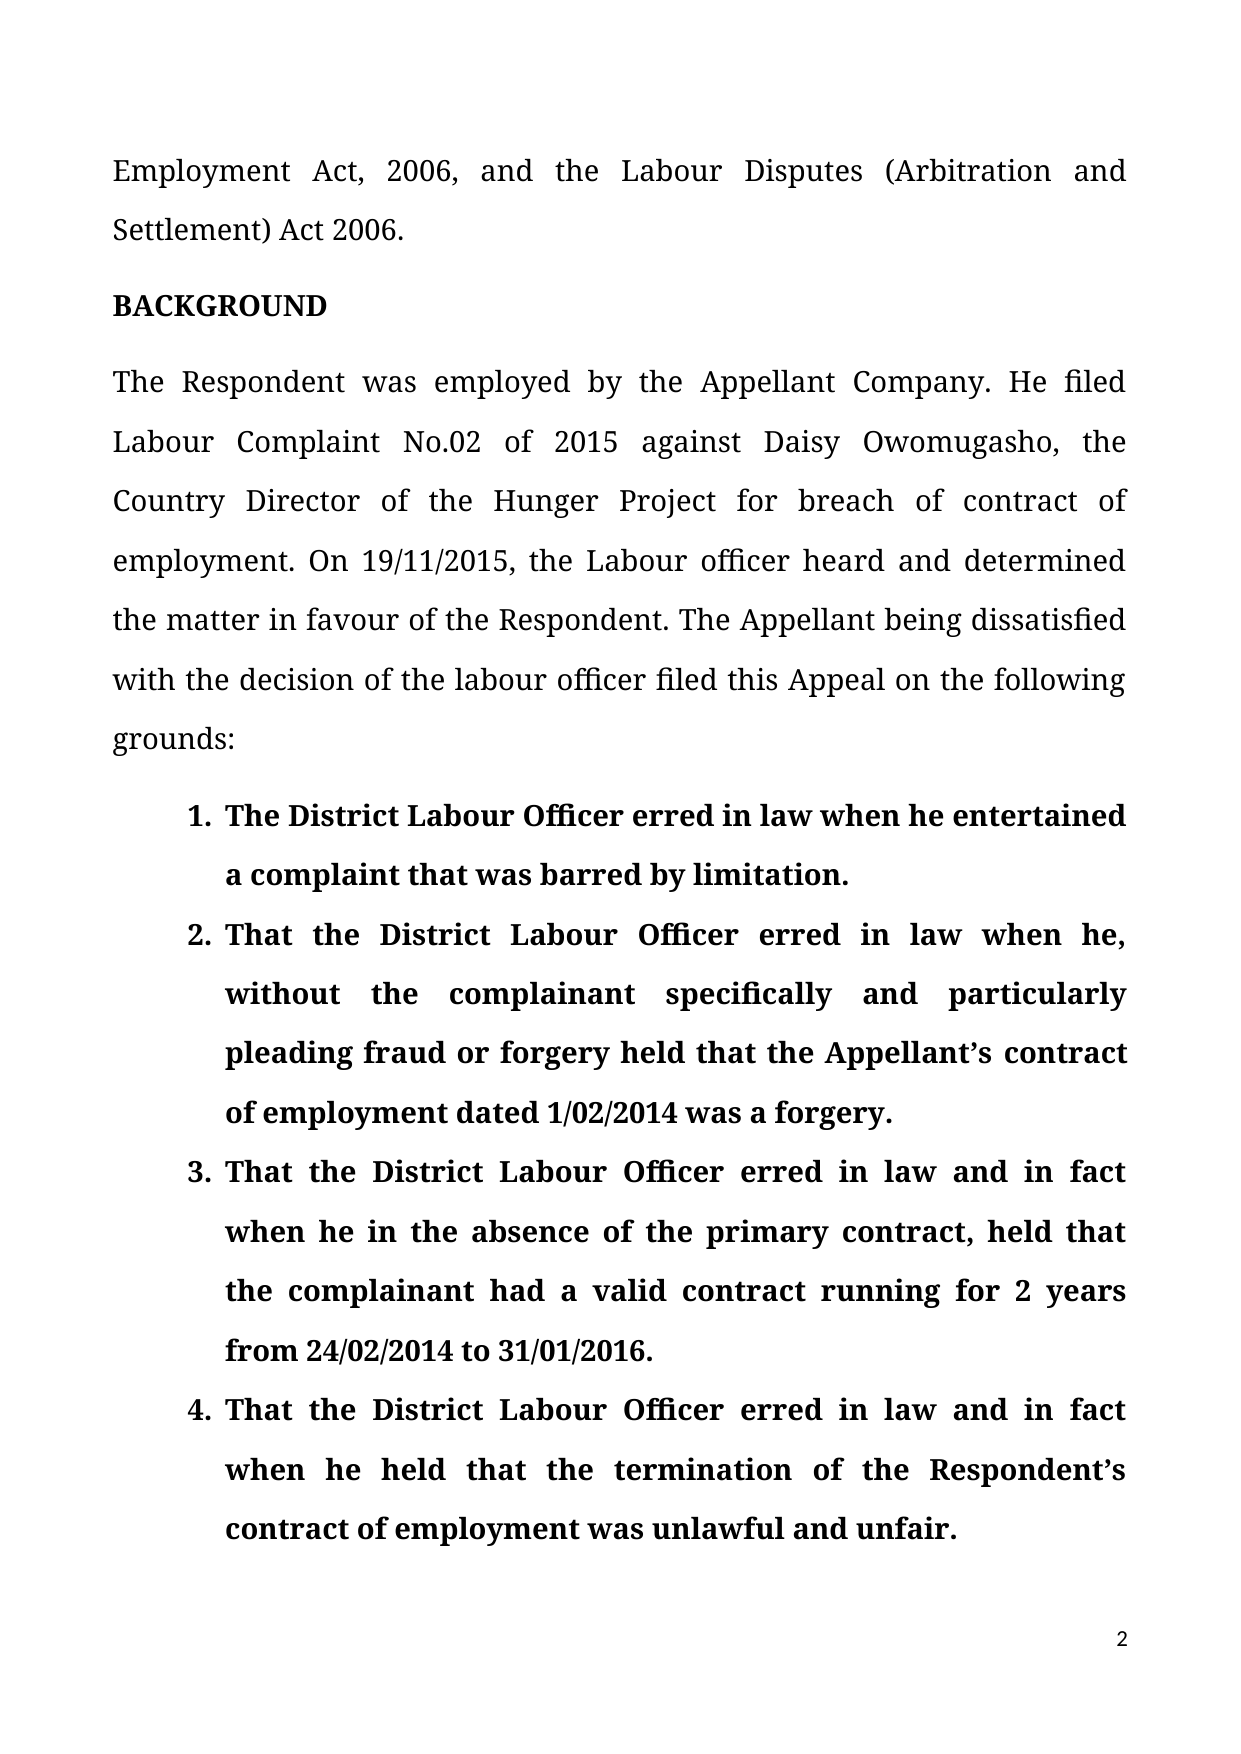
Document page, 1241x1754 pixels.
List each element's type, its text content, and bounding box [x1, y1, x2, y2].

text BACKGROUND [112, 286, 1128, 325]
list That the District Labour Officer erred in law when he, without the complainant specifically and particularly pleading fraud or forgery held that the Appellant’s contract of employment dated 1/02/2014 was a forgery. [187, 914, 1128, 1132]
list That the District Labour Officer erred in law and in fact when he held that the termination of the Respondent’s contract of employment was unlawful and unfair. [187, 1389, 1128, 1548]
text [112, 150, 1128, 249]
text The Respondent was employed by the Appellant Company. He filed Labour Complaint No.02 of 2015 against Daisy Owomugasho, the Country Director of the Hunger Project for breach of contract of employment. On 19/11/2015, the Labour officer heard and determined the matter in favour of the Respondent. The Appellant being dissatisfied with the decision of the labour officer filed this Appeal on the following grounds: [112, 362, 1128, 758]
list That the District Labour Officer erred in law and in fact when he in the absence of the primary contract, held that the complainant had a valid contract running for 2 years from 24/02/2014 to 31/01/2016. [187, 1152, 1128, 1370]
list The District Labour Officer erred in law when he entertained a complaint that was barred by limitation. [187, 795, 1128, 894]
